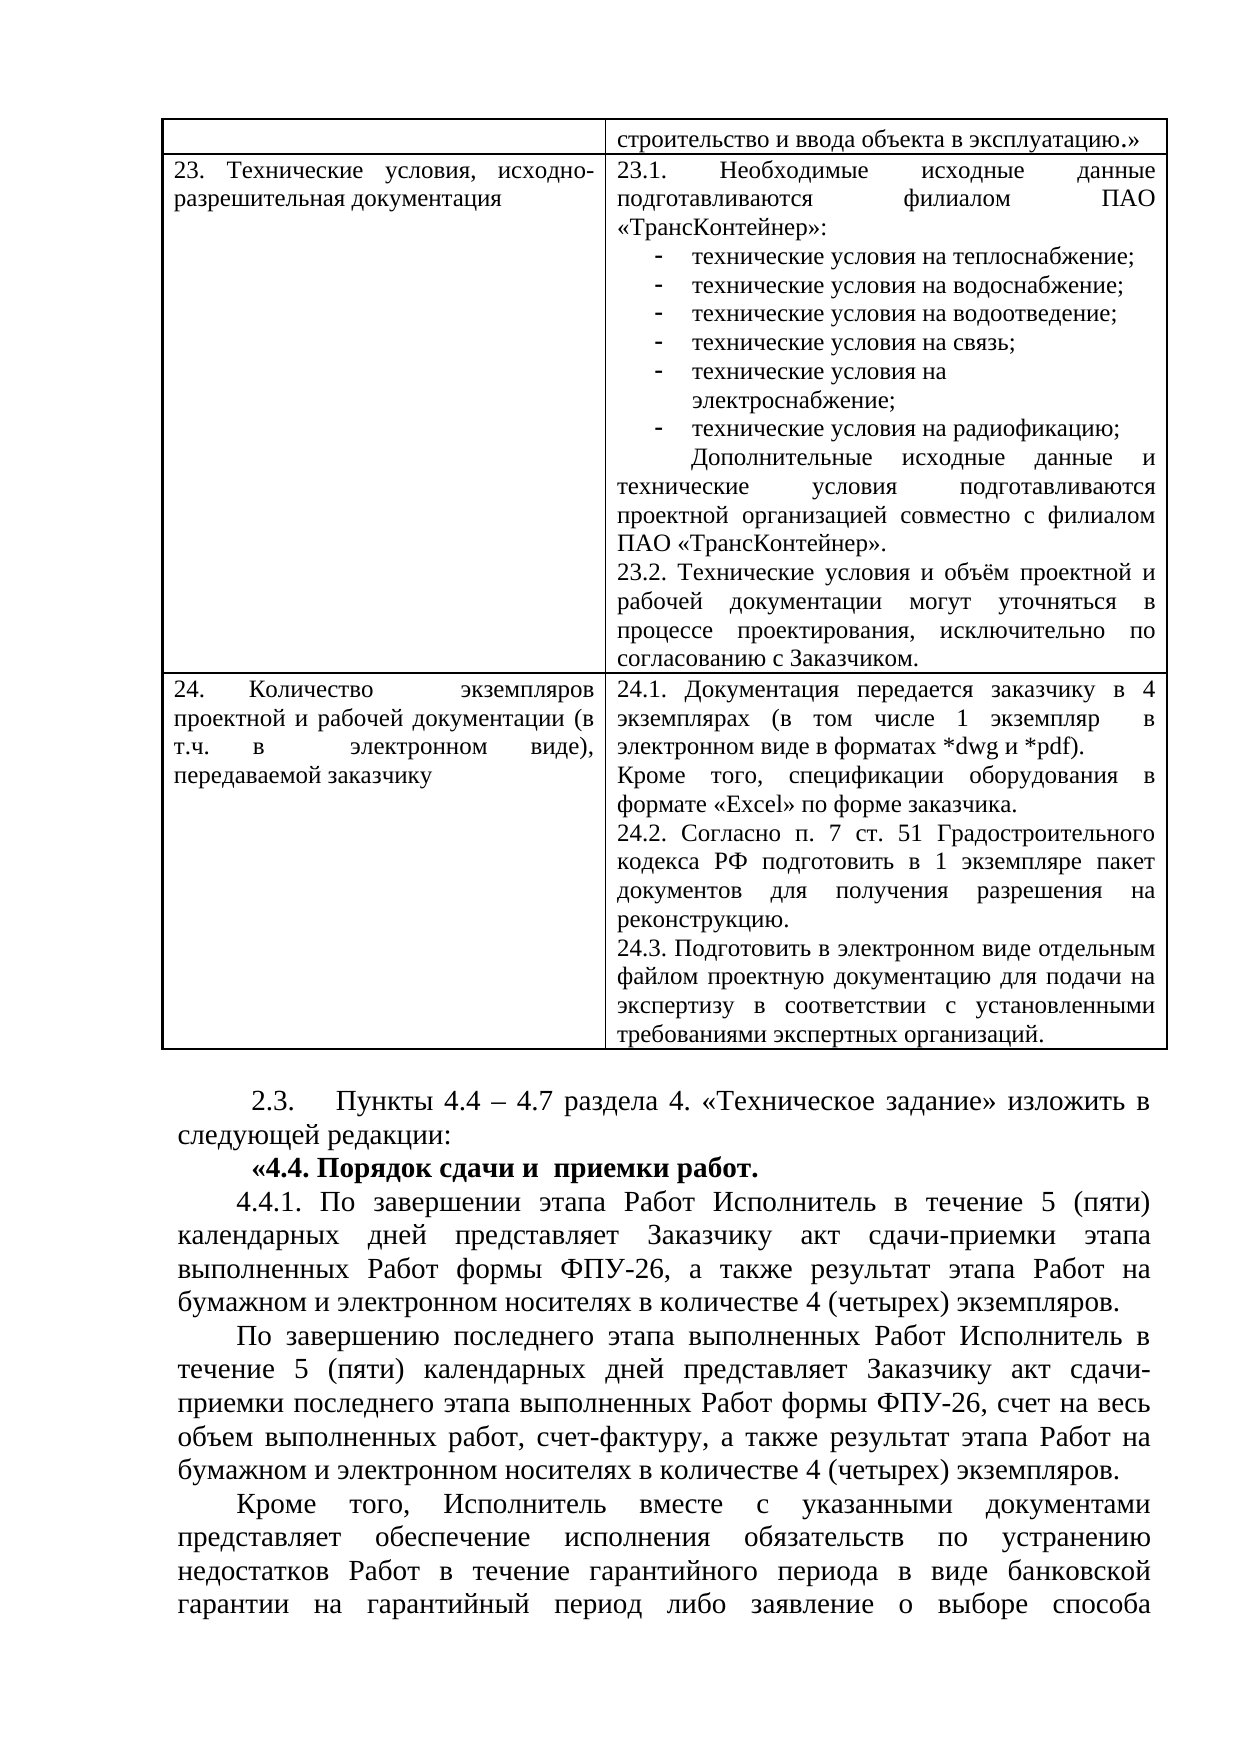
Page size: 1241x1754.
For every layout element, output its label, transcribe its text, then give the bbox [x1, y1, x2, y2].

table_cell 23. Технические условия, исходно-разрешительная документация [164, 155, 605, 672]
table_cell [164, 120, 605, 153]
text По завершению последнего этапа выполненных Работ Исполнитель в течение 5 (пяти) календарных дней представляет Заказчику акт сдачи-приемки последнего этапа выполненных Работ формы ФПУ-26, счет на весь объем выполненных работ, счет-фактуру, а также результат этапа Работ на бумажном и электронном носителях в количестве 4 (четырех) экземпляров. [177, 1318, 1152, 1486]
table_cell 24. Количество экземпляров проектной и рабочей документации (в т.ч. в электронном виде), передаваемой заказчику [164, 674, 605, 1048]
text 4.4.1. По завершении этапа Работ Исполнитель в течение 5 (пяти) календарных дней представляет Заказчику акт сдачи-приемки этапа выполненных Работ формы ФПУ-26, а также результат этапа Работ на бумажном и электронном носителях в количестве 4 (четырех) экземпляров. [177, 1184, 1152, 1318]
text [177, 1486, 1152, 1620]
list Пункты 4.4 – 4.7 раздела 4. «Техническое задание» изложить в следующей редакции: [177, 1083, 1152, 1150]
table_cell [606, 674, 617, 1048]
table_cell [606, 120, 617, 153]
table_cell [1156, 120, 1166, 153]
text «4.4. Порядок сдачи и приемки работ. [177, 1150, 1152, 1184]
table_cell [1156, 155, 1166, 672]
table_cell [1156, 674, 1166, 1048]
